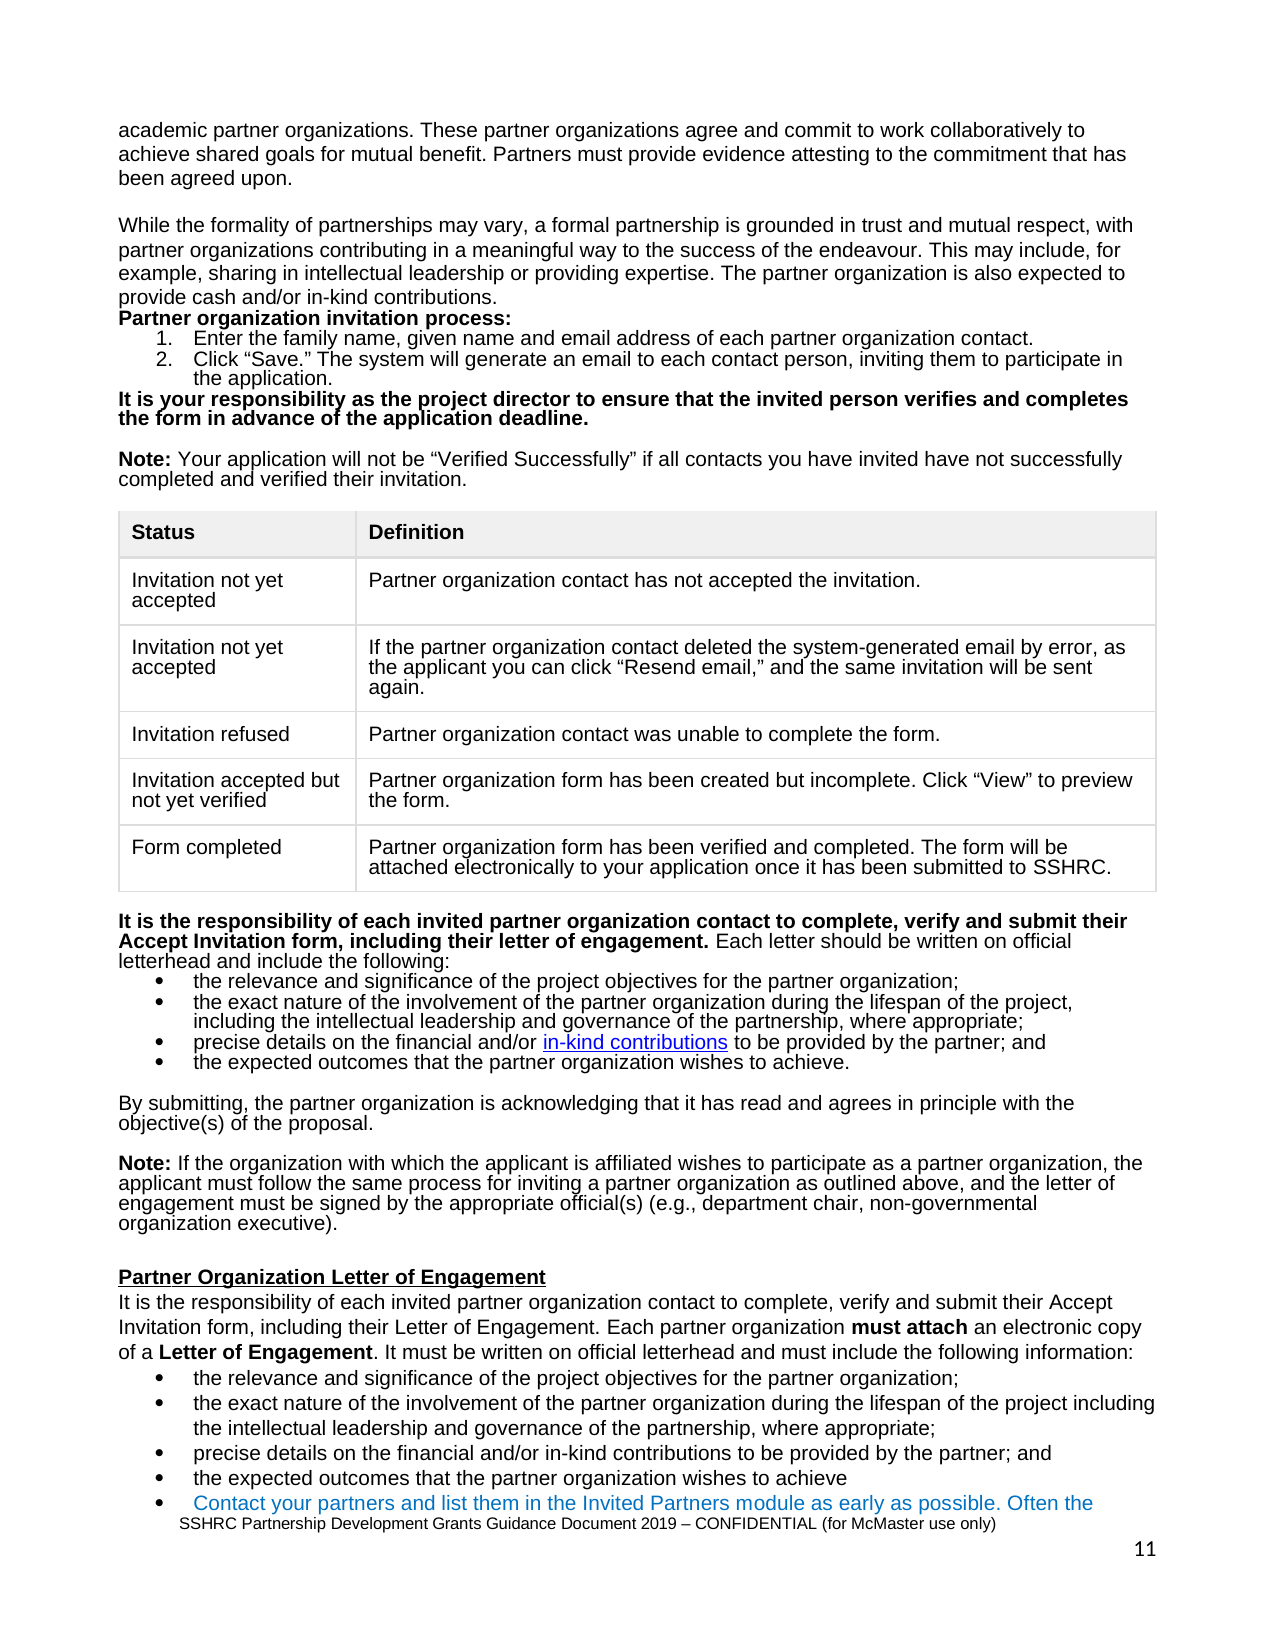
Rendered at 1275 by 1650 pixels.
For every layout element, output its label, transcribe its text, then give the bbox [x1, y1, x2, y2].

table_header Status [120, 511, 355, 556]
list the exact nature of the involvement of the partner organization during the lifespan of the project including the intellectual leadership and governance of the partnership, where appropriate; [156, 1390, 1157, 1440]
table_cell Partner organization form has been verified and completed. The form will be attached electronically to your application once it has been submitted to SSHRC. [357, 826, 1155, 891]
table_cell Partner organization form has been created but incomplete. Click “View” to preview the form. [357, 759, 1155, 824]
table_cell Partner organization contact was unable to complete the form. [357, 712, 1155, 757]
list the expected outcomes that the partner organization wishes to achieve [156, 1465, 1157, 1490]
text It is the responsibility of each invited partner organization contact to complete, verify and submit their Accept Invitation form, including their Letter of Engagement. Each partner organization must attach an electronic copy of a Letter of Engagement. It must be written on official letterhead and must include the following information: [118, 1289, 1157, 1364]
table_header Definition [357, 511, 1155, 556]
list the relevance and significance of the project objectives for the partner organization; [156, 1365, 1157, 1390]
text Note: If the organization with which the applicant is affiliated wishes to participate as a partner organization, the applicant must follow the same process for inviting a partner organization as outlined above, and the letter of engagement must be signed by the appropriate official(s) (e.g., department chair, non-governmental organization executive). [118, 1155, 1157, 1234]
text While the formality of partnerships may vary, a formal partnership is grounded in trust and mutual respect, with partner organizations contributing in a meaningful way to the success of the endeavour. This may include, for example, sharing in intellectual leadership or providing expertise. The partner organization is also expected to provide cash and/or in-kind contributions. [118, 214, 1148, 309]
text It is your responsibility as the project director to ensure that the invited person verifies and completes the form in advance of the application deadline. [118, 390, 1157, 430]
list Enter the family name, given name and email address of each partner organization contact. [156, 330, 1157, 349]
table_cell Partner organization contact has not accepted the invitation. [357, 559, 1155, 624]
list precise details on the financial and/or in-kind contributions to be provided by the partner; and [156, 1033, 1157, 1053]
table_cell If the partner organization contact deleted the system-generated email by error, as the applicant you can click “Resend email,” and the same invitation will be sent again. [357, 626, 1155, 711]
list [156, 1490, 1157, 1515]
list the expected outcomes that the partner organization wishes to achieve. [156, 1054, 1157, 1073]
table_cell Invitation not yet accepted [120, 559, 355, 624]
text Partner Organization Letter of Engagement [118, 1265, 1159, 1289]
table_cell Invitation not yet accepted [120, 626, 355, 711]
text Partner organization invitation process: [118, 309, 1157, 329]
table_cell Invitation refused [120, 712, 355, 757]
text Note: Your application will not be “Verified Successfully” if all contacts you have invited have not successfully completed and verified their invitation. [118, 451, 1157, 490]
list the exact nature of the involvement of the partner organization during the lifespan of the project, including the intellectual leadership and governance of the partnership, where appropriate; [156, 993, 1157, 1033]
text It is the responsibility of each invited partner organization contact to complete, verify and submit their Accept Invitation form, including their letter of engagement. Each letter should be written on official letterhead and include the following: [118, 913, 1157, 972]
text By submitting, the partner organization is acknowledging that it has read and agrees in principle with the objective(s) of the proposal. [118, 1094, 1157, 1134]
table_cell Form completed [120, 826, 355, 891]
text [118, 118, 1146, 190]
table_cell Invitation accepted but not yet verified [120, 759, 355, 824]
list precise details on the financial and/or in-kind contributions to be provided by the partner; and [156, 1440, 1157, 1465]
list the relevance and significance of the project objectives for the partner organization; [156, 973, 1157, 993]
list Click “Save.” The system will generate an email to each contact person, inviting them to participate in the application. [156, 350, 1157, 390]
